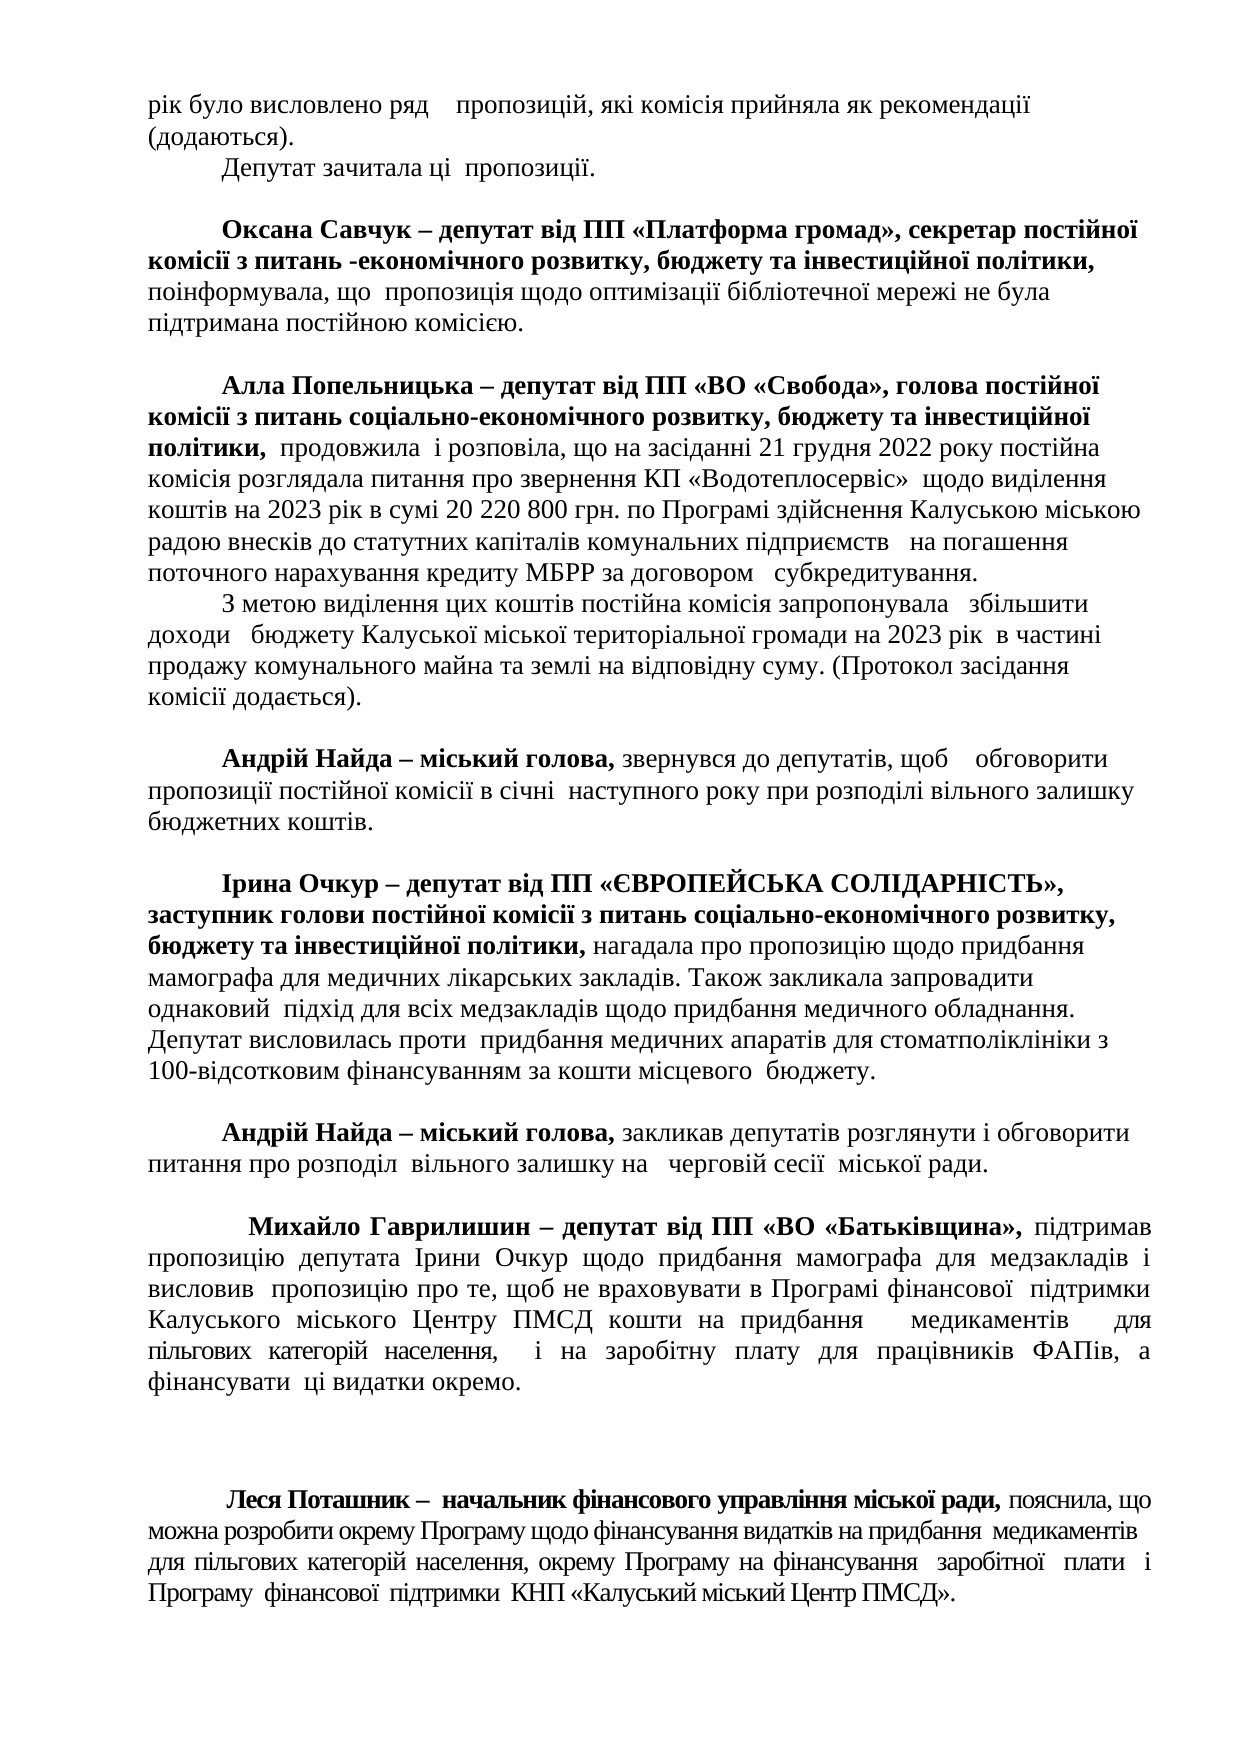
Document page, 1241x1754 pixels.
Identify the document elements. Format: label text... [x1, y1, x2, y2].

text Андрій Найда – міський голова, звернувся до депутатів, щоб обговорити пропозиції постійної комісії в січні наступного року при розподілі вільного залишку бюджетних коштів. [148, 743, 1152, 836]
text для пільгових категорій населення, окрему Програму на фінансування заробітної плати і Програму фінансової підтримки КНП «Калуський міський Центр ПМСД». [148, 1545, 1152, 1608]
text Леся Поташник – начальник фінансового управління міської ради, пояснила, що можна розробити окрему Програму щодо фінансування видатків на придбання медикаментів [148, 1483, 1152, 1545]
text Оксана Савчук – депутат від ПП «Платформа громад», секретар постійної комісії з питань -економічного розвитку, бюджету та інвестиційної політики, поінформувала, що пропозиція щодо оптимізації бібліотечної мережі не була підтримана постійною комісією. [148, 213, 1152, 338]
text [148, 88, 1152, 151]
text Депутат зачитала ці пропозиції. [148, 151, 1152, 182]
text Алла Попельницька – депутат від ПП «ВО «Свобода», голова постійної комісії з питань соціально-економічного розвитку, бюджету та інвестиційної політики, продовжила і розповіла, що на засіданні 21 грудня 2022 року постійна комісія розглядала питання про звернення КП «Водотеплосервіс» щодо виділення коштів на 2023 рік в сумі 20 220 800 грн. по Програмі здійснення Калуською міською радою внесків до статутних капіталів комунальних підприємств на погашення поточного нарахування кредиту МБРР за договором субкредитування. [148, 369, 1152, 587]
text Михайло Гаврилишин – депутат від ПП «ВО «Батьківщина», підтримав пропозицію депутата Ірини Очкур щодо придбання мамографа для медзакладів і висловив пропозицію про те, щоб не враховувати в Програмі фінансової підтримки Калуського міського Центру ПМСД кошти на придбання медикаментів для пільгових категорій населення, і на заробітну плату для працівників ФАПів, а фінансувати ці видатки окремо. [148, 1210, 1152, 1397]
text Андрій Найда – міський голова, закликав депутатів розглянути і обговорити питання про розподіл вільного залишку на черговій сесії міської ради. [148, 1116, 1152, 1179]
text З метою виділення цих коштів постійна комісія запропонувала збільшити доходи бюджету Калуської міської територіальної громади на 2023 рік в частині продажу комунального майна та землі на відповідну суму. (Протокол засідання комісії додається). [148, 587, 1152, 711]
text Ірина Очкур – депутат від ПП «ЄВРОПЕЙСЬКА СОЛІДАРНІСТЬ», заступник голови постійної комісії з питань соціально-економічного розвитку, бюджету та інвестиційної політики, нагадала про пропозицію щодо придбання мамографа для медичних лікарських закладів. Також закликала запровадити однаковий підхід для всіх медзакладів щодо придбання медичного обладнання. Депутат висловилась проти придбання медичних апаратів для стоматполіклініки з 100-відсотковим фінансуванням за кошти місцевого бюджету. [148, 867, 1152, 1085]
